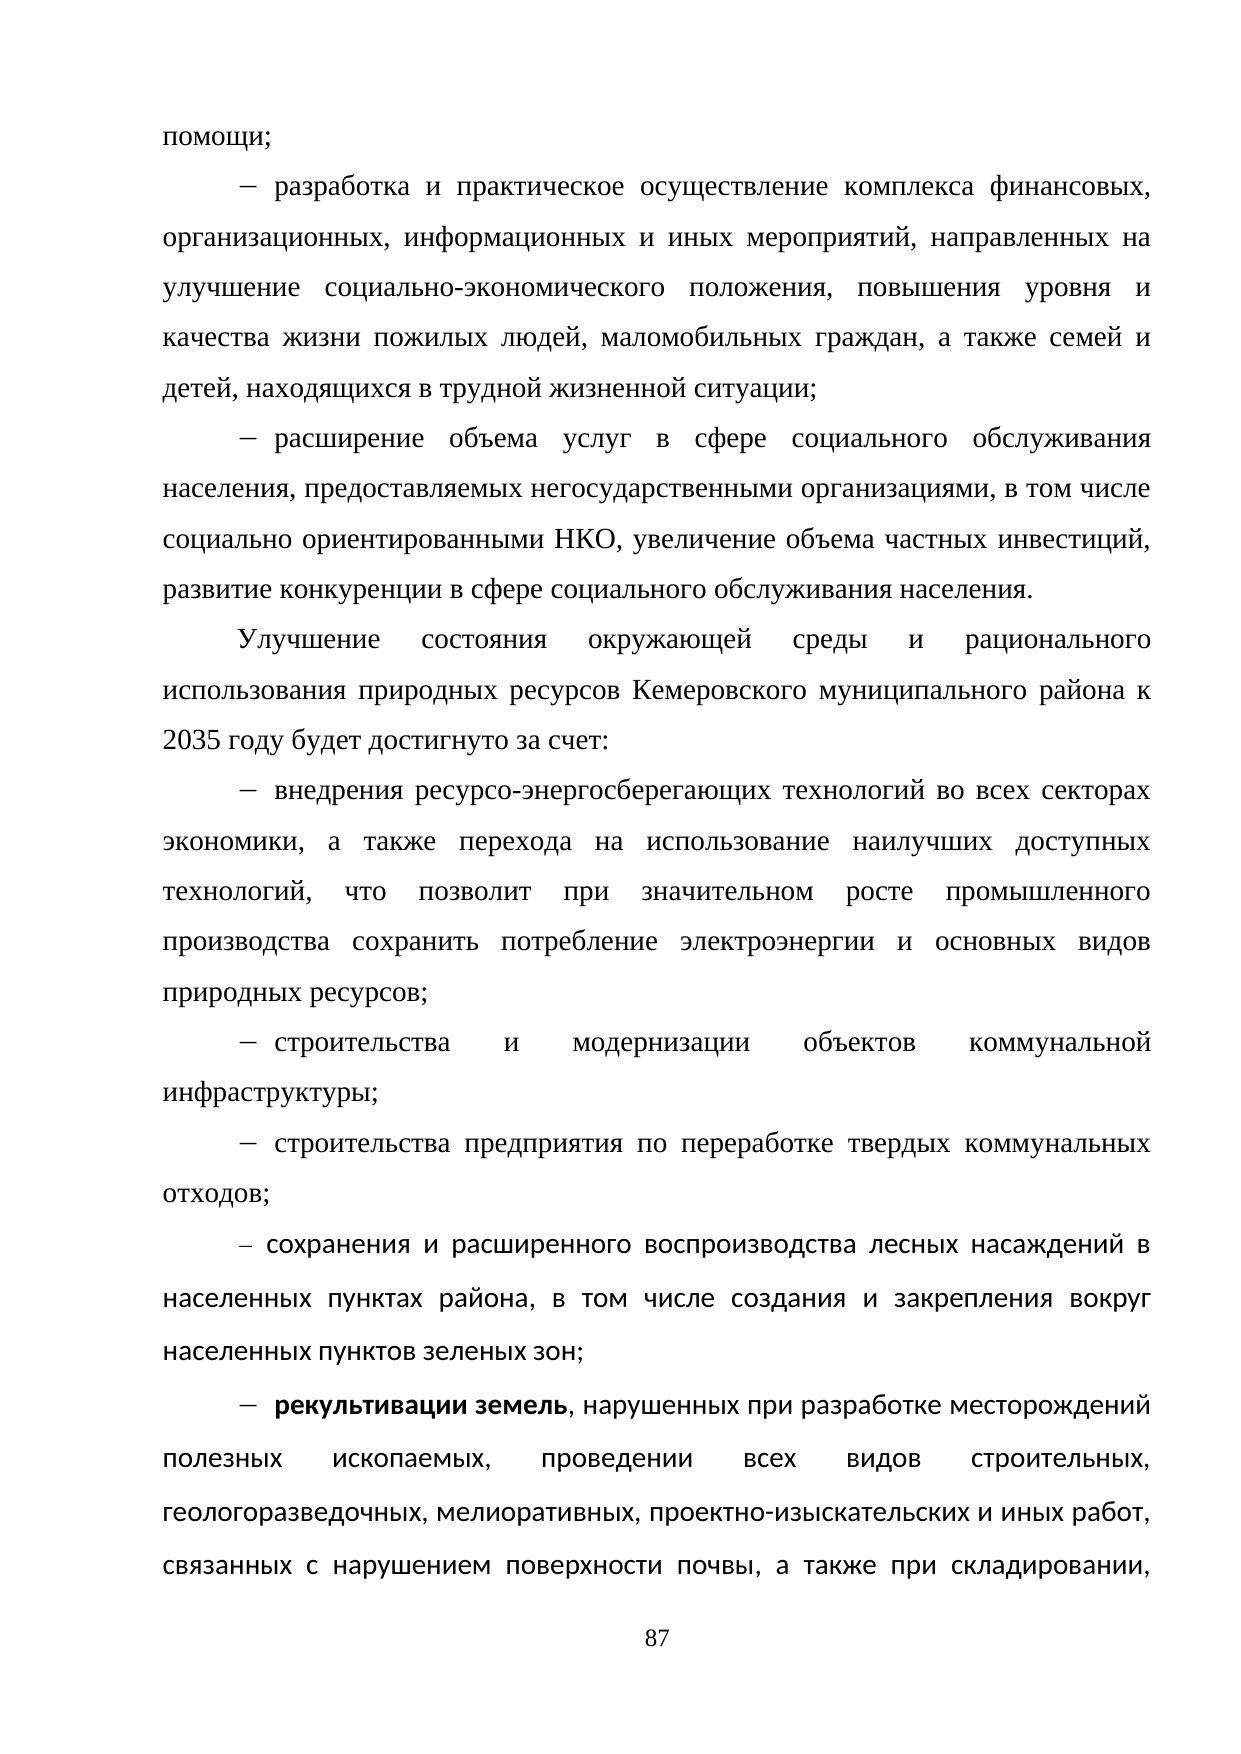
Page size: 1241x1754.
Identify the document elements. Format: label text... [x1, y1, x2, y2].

list внедрения ресурсо-энергосберегающих технологий во всех секторах экономики, а также перехода на использование наилучших доступных технологий, что позволит при значительном росте промышленного производства сохранить потребление электроэнергии и основных видов природных ресурсов; [162, 772, 1152, 1007]
list расширение объема услуг в сфере социального обслуживания населения, предоставляемых негосударственными организациями, в том числе социально ориентированными НКО, увеличение объема частных инвестиций, развитие конкуренции в сфере социального обслуживания населения. [162, 420, 1152, 605]
list строительства и модернизации объектов коммунальной инфраструктуры; [162, 1024, 1152, 1108]
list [162, 118, 1152, 152]
list сохранения и расширенного воспроизводства лесных насаждений в населенных пунктах района, в том числе создания и закрепления вокруг населенных пунктов зеленых зон; [162, 1226, 1152, 1368]
text Улучшение состояния окружающей среды и рационального использования природных ресурсов Кемеровского муниципального района к 2035 году будет достигнуто за счет: [162, 621, 1152, 756]
list строительства предприятия по переработке твердых коммунальных отходов; [162, 1125, 1152, 1209]
list разработка и практическое осуществление комплекса финансовых, организационных, информационных и иных мероприятий, направленных на улучшение социально-экономического положения, повышения уровня и качества жизни пожилых людей, маломобильных граждан, а также семей и детей, находящихся в трудной жизненной ситуации; [162, 168, 1152, 403]
